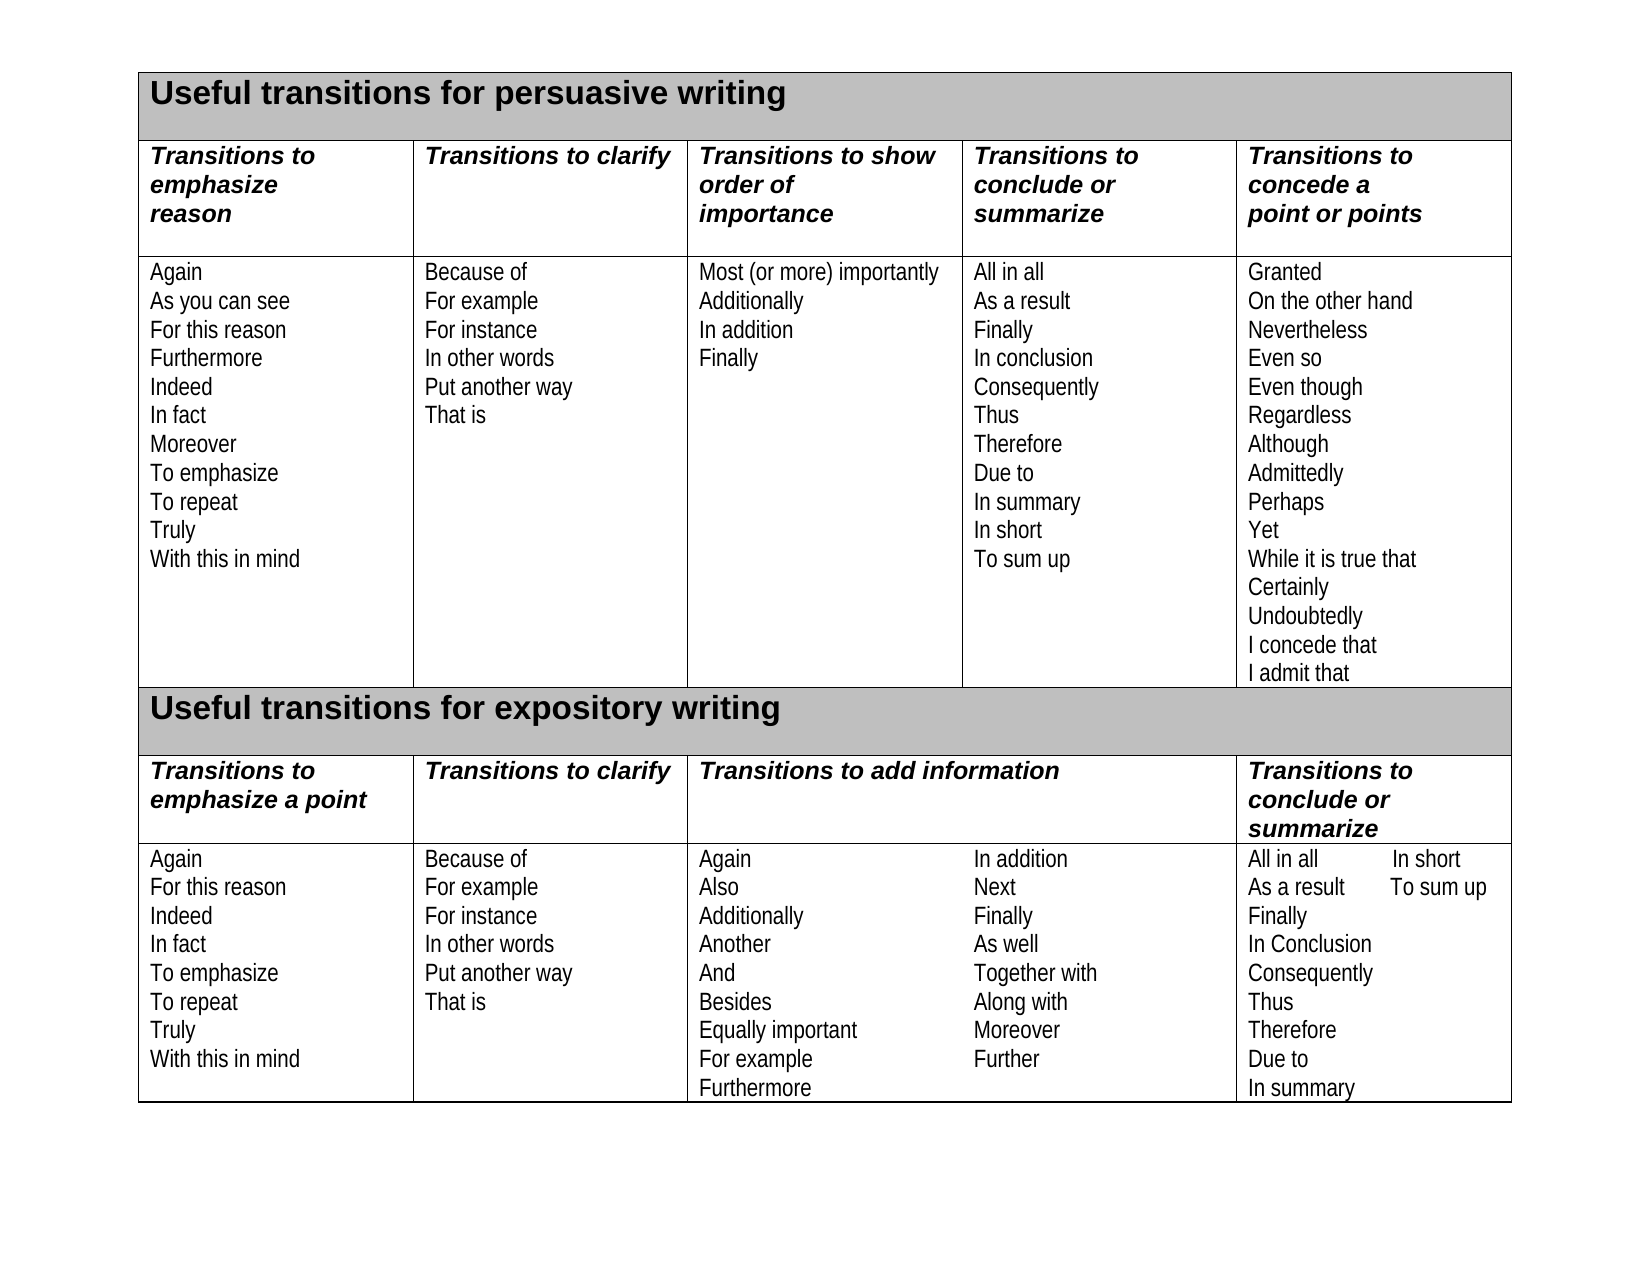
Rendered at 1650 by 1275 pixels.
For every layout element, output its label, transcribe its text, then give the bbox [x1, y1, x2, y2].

table_cell All in all As a result Finally In conclusion Consequently Thus Therefore Due to In summary In short To sum up [963, 257, 1236, 687]
table_cell Transitions to show order of importance [688, 141, 962, 256]
table_cell Again For this reason Indeed In fact To emphasize To repeat Truly With this in mind [139, 844, 413, 1101]
table_cell All in all In short As a result To sum up Finally In Conclusion Consequently Thus Therefore Due to In summary [1237, 844, 1511, 1101]
table_header Useful transitions for persuasive writing [139, 73, 1511, 140]
table_cell Because of For example For instance In other words Put another way That is [414, 844, 687, 1101]
table_cell Granted On the other hand Nevertheless Even so Even though Regardless Although Admittedly Perhaps Yet While it is true that Certainly Undoubtedly I concede that I admit that [1237, 257, 1511, 687]
table_cell Transitions to conclude or summarize [963, 141, 1236, 256]
table_cell Useful transitions for expository writing [139, 688, 1511, 755]
table_cell Transitions to clarify [414, 141, 687, 256]
table_cell Transitions to emphasize reason [139, 141, 413, 256]
table_cell Transitions to conclude or summarize [1237, 756, 1511, 842]
table_cell Transitions to concede a point or points [1237, 141, 1511, 256]
table_cell Again As you can see For this reason Furthermore Indeed In fact Moreover To emphasize To repeat Truly With this in mind [139, 257, 413, 687]
table_cell Because of For example For instance In other words Put another way That is [414, 257, 687, 687]
table_cell In addition Next Finally As well Together with Along with Moreover Further [962, 844, 1236, 1101]
table_cell Most (or more) importantly Additionally In addition Finally [688, 257, 962, 687]
table_cell Transitions to clarify [414, 756, 687, 842]
table_cell Again Also Additionally Another And Besides Equally important For example Furthermore [688, 844, 962, 1101]
table_cell Transitions to add information [688, 756, 1236, 842]
table_cell Transitions to emphasize a point [139, 756, 413, 842]
